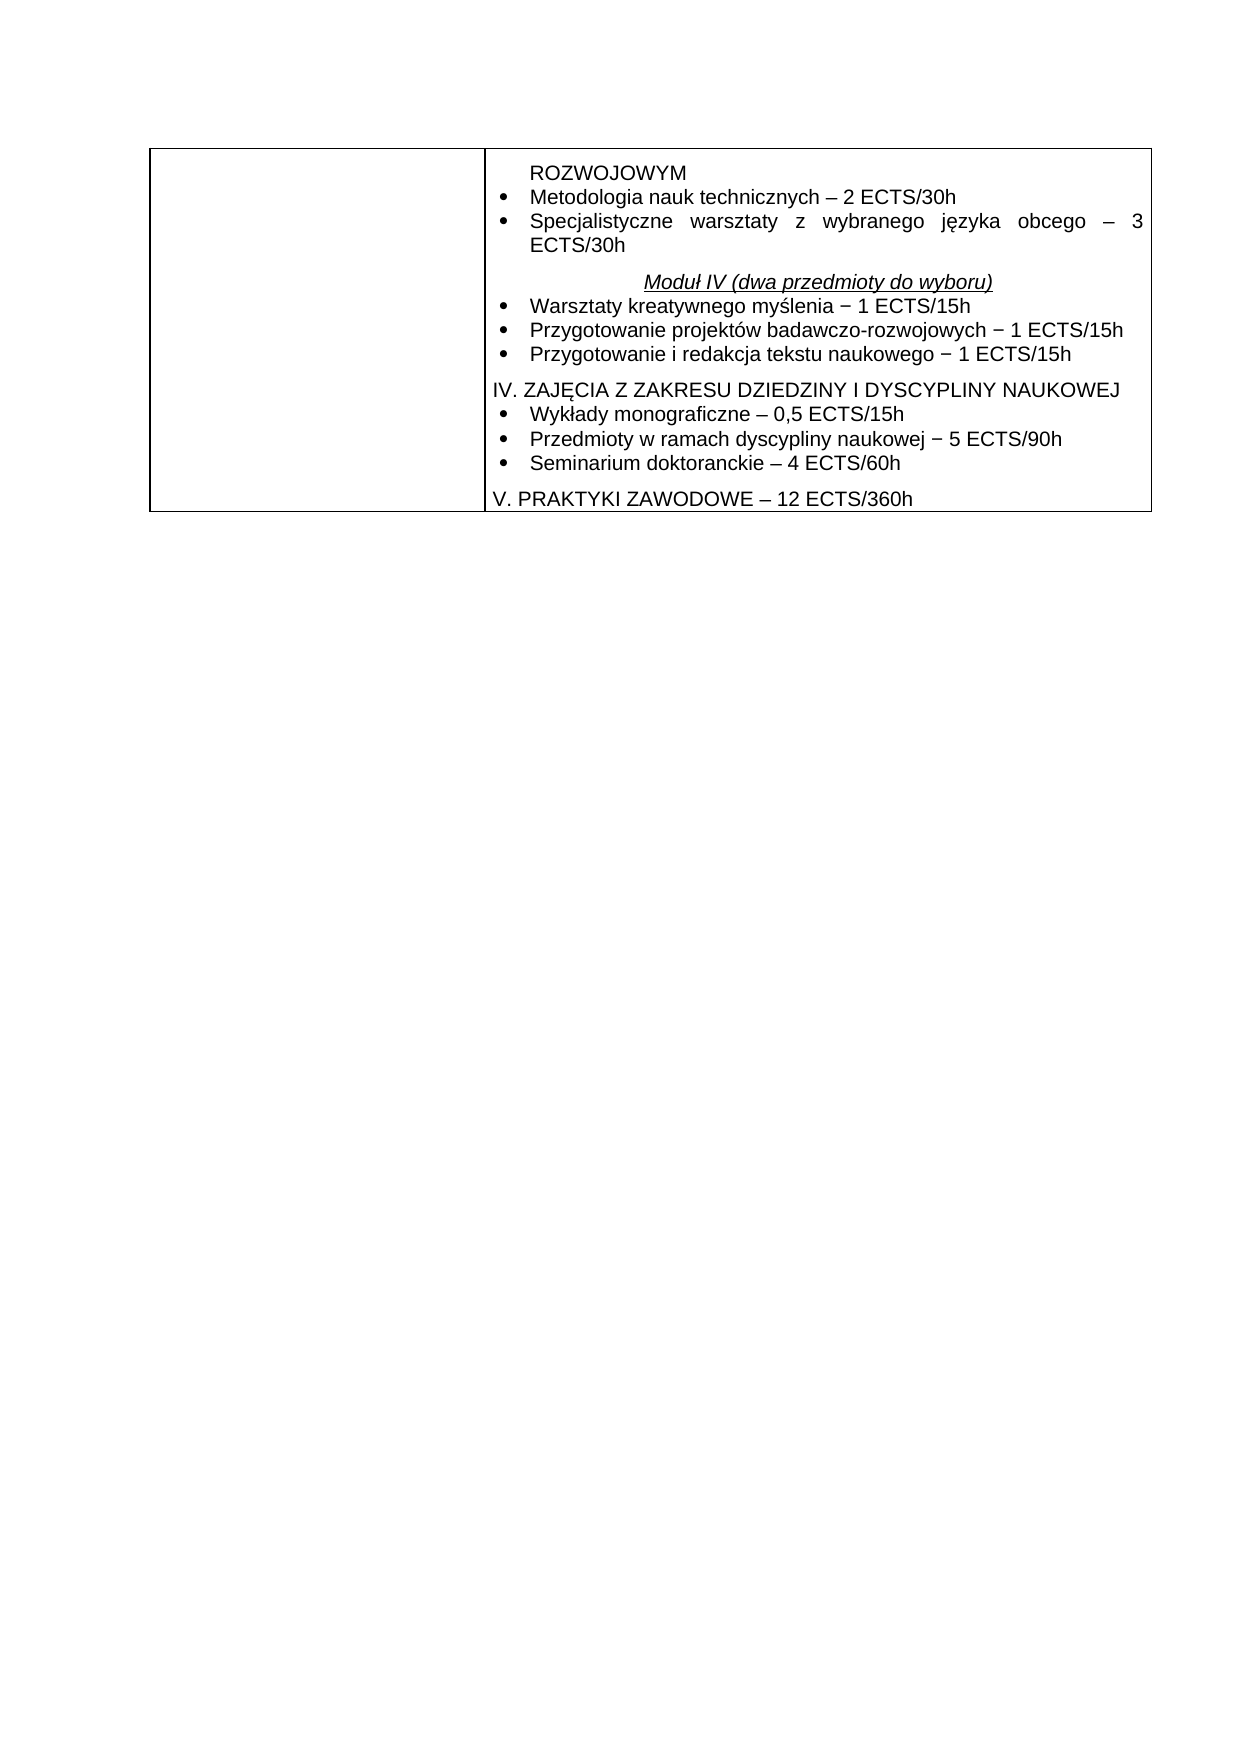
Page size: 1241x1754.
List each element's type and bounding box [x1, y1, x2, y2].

table_cell [151, 149, 484, 511]
table_cell [486, 149, 1151, 511]
